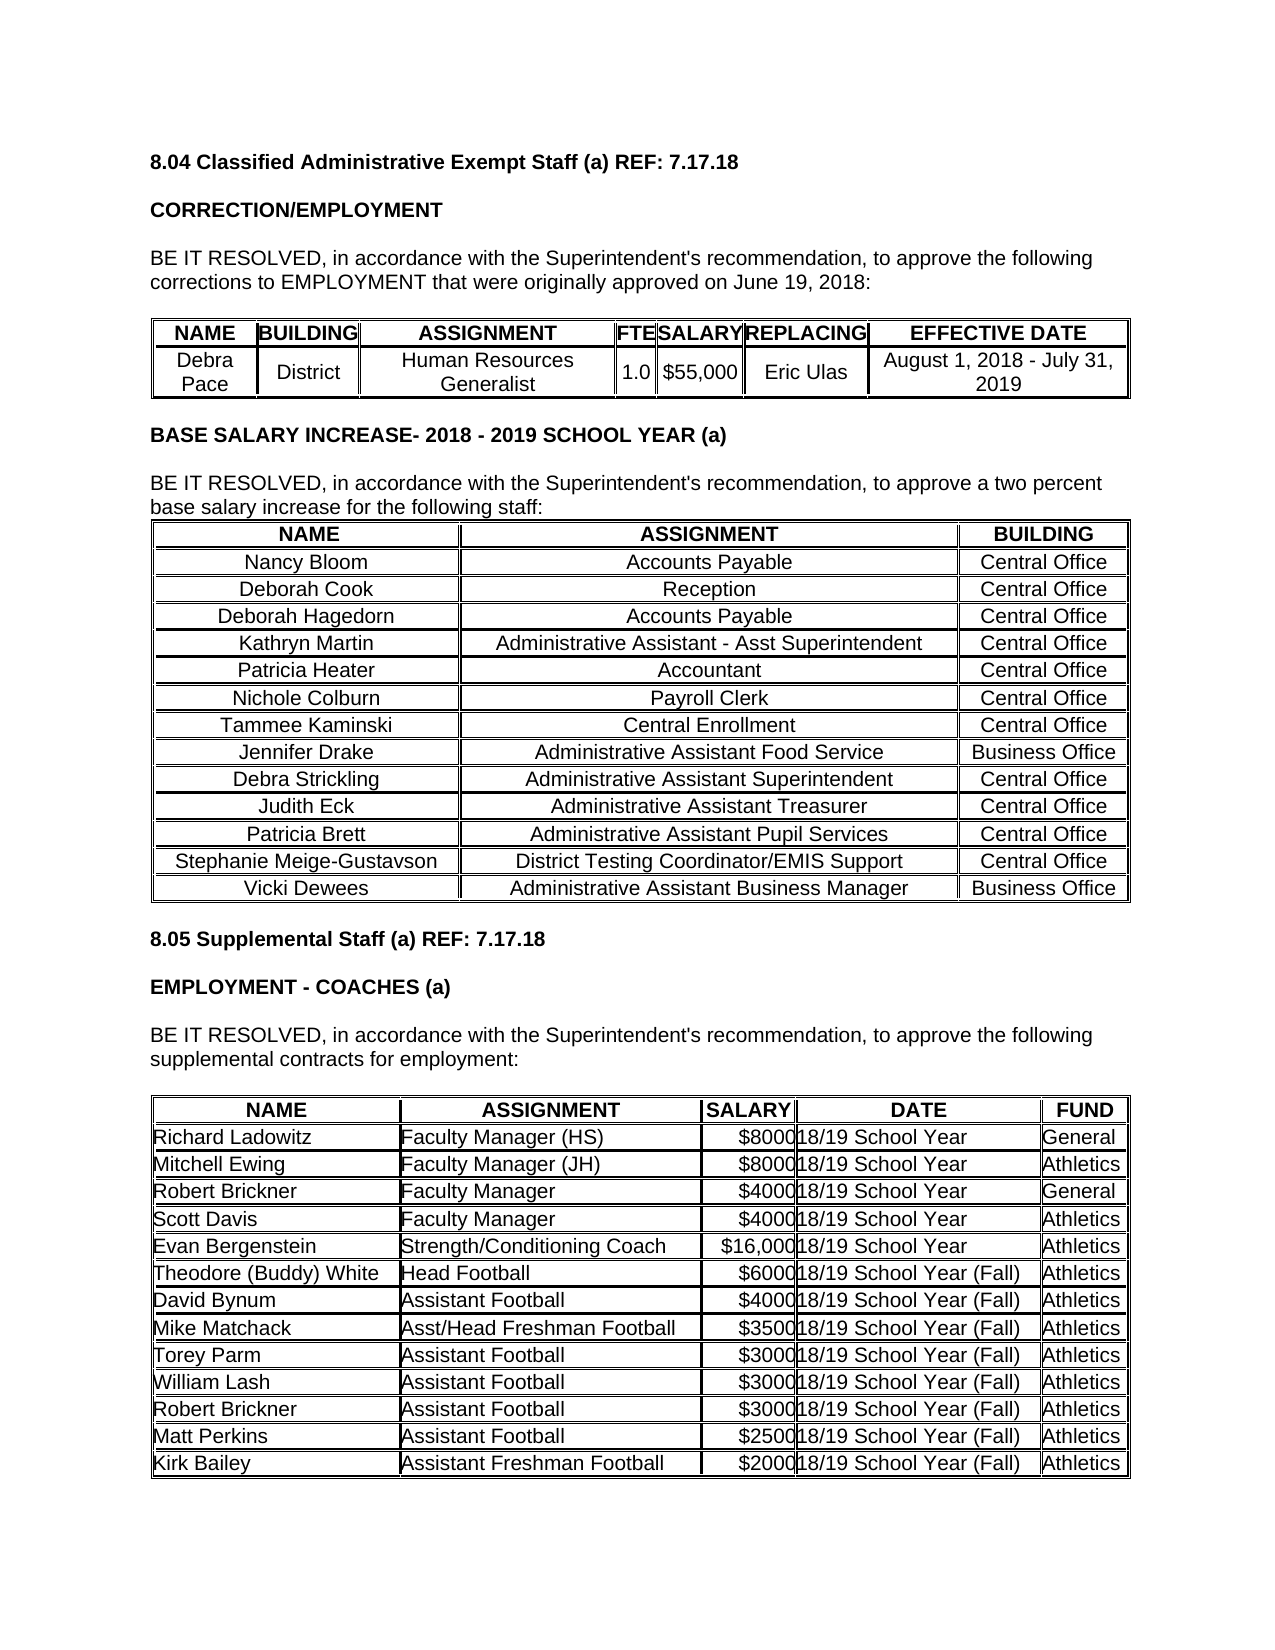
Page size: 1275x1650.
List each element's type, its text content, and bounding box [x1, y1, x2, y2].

table_header ASSIGNMENT [460, 523, 958, 546]
table_cell $2000 [701, 1448, 796, 1475]
table_cell 18/19 School Year (Fall) [798, 1424, 1040, 1448]
table_header ASSIGNMENT [400, 1098, 701, 1122]
text CORRECTION/EMPLOYMENT [150, 198, 1125, 222]
table_cell Matt Perkins [152, 1421, 400, 1448]
table_cell 18/19 School Year (Fall) [798, 1370, 1040, 1394]
table_cell $3000 [703, 1343, 794, 1366]
table_cell Athletics [1042, 1258, 1129, 1285]
text BE IT RESOLVED, in accordance with the Superintendent's recommendation, to approve a two percent base salary increase for the following staff: [150, 471, 1125, 519]
table_cell Assistant Freshman Football [400, 1452, 701, 1475]
table_cell District Testing Coordinator/EMIS Support [462, 849, 957, 872]
text EMPLOYMENT - COACHES (a) [150, 975, 1125, 999]
table_cell General [1043, 1176, 1128, 1203]
table_cell Athletics [1043, 1149, 1127, 1176]
table_cell Assistant Football [402, 1288, 700, 1312]
table_cell Accountant [462, 658, 957, 682]
table_cell Athletics [1042, 1231, 1129, 1258]
table_cell Scott Davis [154, 1203, 399, 1231]
table_cell Central Office [960, 546, 1128, 573]
table_cell 18/19 School Year (Fall) [798, 1397, 1040, 1421]
table_cell Assistant Football [402, 1370, 700, 1394]
table_cell Athletics [1043, 1203, 1128, 1231]
table_cell Central Office [960, 845, 1128, 872]
table_header NAME [154, 521, 460, 546]
table_cell Evan Bergenstein [152, 1231, 400, 1258]
table_cell Business Office [959, 737, 1129, 764]
table_cell $8000 [703, 1125, 794, 1149]
table_cell 18/19 School Year (Fall) [798, 1315, 1040, 1339]
table_cell $4000 [703, 1180, 794, 1203]
table_cell Business Office [959, 873, 1128, 900]
table_cell Mike Matchack [154, 1312, 399, 1339]
table_cell Faculty Manager [402, 1180, 700, 1203]
table_cell Administrative Assistant - Asst Superintendent [462, 631, 957, 655]
table_cell Head Football [402, 1261, 700, 1285]
table_cell Central Office [960, 791, 1127, 818]
table_cell Faculty Manager (JH) [402, 1152, 700, 1176]
table_cell 18/19 School Year [798, 1180, 1040, 1203]
table_cell Athletics [1043, 1285, 1127, 1312]
table_cell 18/19 School Year (Fall) [798, 1288, 1040, 1312]
table_cell 18/19 School Year [798, 1125, 1040, 1149]
table_cell $4000 [703, 1288, 794, 1312]
table_cell $4000 [703, 1207, 794, 1231]
table_cell $3500 [703, 1315, 794, 1339]
table_cell Administrative Assistant Pupil Services [462, 822, 957, 845]
table_cell Mitchell Ewing [154, 1149, 399, 1176]
table_cell Stephanie Meige-Gustavson [154, 845, 458, 872]
table_cell Central Office [960, 655, 1127, 682]
table_cell District [257, 348, 359, 396]
table_cell Judith Eck [154, 791, 458, 818]
table_header EFFECTIVE DATE [868, 321, 1127, 345]
table_cell General [1042, 1122, 1129, 1149]
table_cell Strength/Conditioning Coach [402, 1234, 700, 1258]
table_cell Administrative Assistant Business Manager [460, 876, 958, 900]
table_header DATE [796, 1098, 1042, 1122]
table_cell Central Office [960, 682, 1128, 709]
table_cell Central Office [960, 709, 1128, 737]
table_cell Central Office [960, 818, 1128, 845]
table_header BUILDING [257, 321, 359, 345]
table_cell Reception [462, 577, 957, 601]
table_cell Central Office [959, 764, 1129, 791]
table_cell William Lash [154, 1366, 399, 1394]
table_header SALARY [657, 319, 744, 345]
text 8.04 Classified Administrative Exempt Staff (a) REF: 7.17.18 [150, 150, 1125, 174]
table_cell Athletics [1043, 1312, 1127, 1339]
table_cell 1.0 [616, 348, 657, 396]
table_cell Tammee Kaminski [154, 709, 458, 737]
table_cell Richard Ladowitz [152, 1122, 400, 1149]
table_cell Faculty Manager [402, 1207, 700, 1231]
table_cell Deborah Hagedorn [152, 601, 460, 628]
table_cell Athletics [1043, 1339, 1128, 1366]
text BE IT RESOLVED, in accordance with the Superintendent's recommendation, to approve the following supplemental contracts for employment: [150, 1023, 1125, 1071]
table_cell Human Resources Generalist [360, 348, 616, 396]
table_cell Administrative Assistant Superintendent [462, 767, 957, 791]
table_cell Accounts Payable [462, 604, 957, 628]
table_cell Assistant Football [402, 1397, 700, 1421]
table_header NAME [154, 1098, 400, 1122]
table_cell $8000 [703, 1152, 794, 1176]
table_cell Central Office [959, 601, 1129, 628]
table_cell Patricia Heater [154, 655, 458, 682]
table_cell Accounts Payable [462, 550, 957, 573]
table_cell Torey Parm [154, 1339, 399, 1366]
table_header SALARY [701, 1096, 796, 1122]
table_header ASSIGNMENT [360, 321, 616, 345]
table_cell Asst/Head Freshman Football [402, 1315, 700, 1339]
table_cell Patricia Brett [154, 818, 458, 845]
table_cell Debra Pace [154, 345, 257, 396]
table_cell Central Enrollment [462, 713, 957, 737]
table_cell Nancy Bloom [154, 546, 458, 573]
table_cell Nichole Colburn [154, 682, 458, 709]
table_cell Athletics [1043, 1366, 1128, 1394]
table_cell Jennifer Drake [152, 737, 460, 764]
table_cell Athletics [1042, 1394, 1129, 1421]
table_cell Administrative Assistant Treasurer [462, 794, 957, 818]
table_cell Assistant Football [402, 1424, 700, 1448]
table_cell Kathryn Martin [152, 628, 458, 655]
table_header NAME [152, 319, 257, 345]
table_cell $3000 [703, 1397, 794, 1421]
table_cell Deborah Cook [154, 574, 458, 601]
table_cell Debra Strickling [152, 764, 460, 791]
text 8.05 Supplemental Staff (a) REF: 7.17.18 [150, 927, 1125, 951]
table_cell Athletics [1042, 1421, 1129, 1448]
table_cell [796, 1452, 1042, 1475]
table_cell Vicki Dewees [154, 873, 460, 900]
text BE IT RESOLVED, in accordance with the Superintendent's recommendation, to approve the following [150, 246, 1125, 270]
table_cell $6000 [703, 1261, 794, 1285]
text corrections to EMPLOYMENT that were originally approved on June 19, 2018: [150, 270, 1125, 294]
table_cell Kirk Bailey [154, 1448, 400, 1475]
text BASE SALARY INCREASE- 2018 - 2019 SCHOOL YEAR (a) [150, 423, 1125, 447]
table_cell August 1, 2018 - July 31, 2019 [868, 345, 1127, 396]
table_cell Eric Ulas [744, 348, 868, 396]
table_cell Assistant Football [402, 1343, 700, 1366]
table_header BUILDING [959, 523, 1127, 546]
table_cell Payroll Clerk [462, 686, 957, 709]
table_cell $16,000 [703, 1234, 794, 1258]
table_cell 18/19 School Year [798, 1152, 1040, 1176]
table_cell $2500 [703, 1424, 794, 1448]
table_cell $55,000 [657, 345, 744, 396]
table_cell Faculty Manager (HS) [402, 1125, 700, 1149]
table_header FTE [616, 321, 657, 345]
table_cell Central Office [960, 628, 1129, 655]
table_cell 18/19 School Year (Fall) [798, 1343, 1040, 1366]
table_cell Central Office [960, 574, 1128, 601]
table_cell Athletics [1042, 1448, 1128, 1475]
table_cell 18/19 School Year [798, 1234, 1040, 1258]
table_header FUND [1042, 1098, 1127, 1122]
table_header REPLACING [744, 319, 868, 345]
table_cell Administrative Assistant Food Service [462, 740, 957, 764]
table_cell 18/19 School Year (Fall) [798, 1261, 1040, 1285]
table_cell Robert Brickner [154, 1176, 399, 1203]
table_cell 18/19 School Year [798, 1207, 1040, 1231]
table_cell $3000 [703, 1370, 794, 1394]
table_cell Theodore (Buddy) White [152, 1258, 400, 1285]
table_cell David Bynum [154, 1285, 399, 1312]
table_cell Robert Brickner [152, 1394, 400, 1421]
